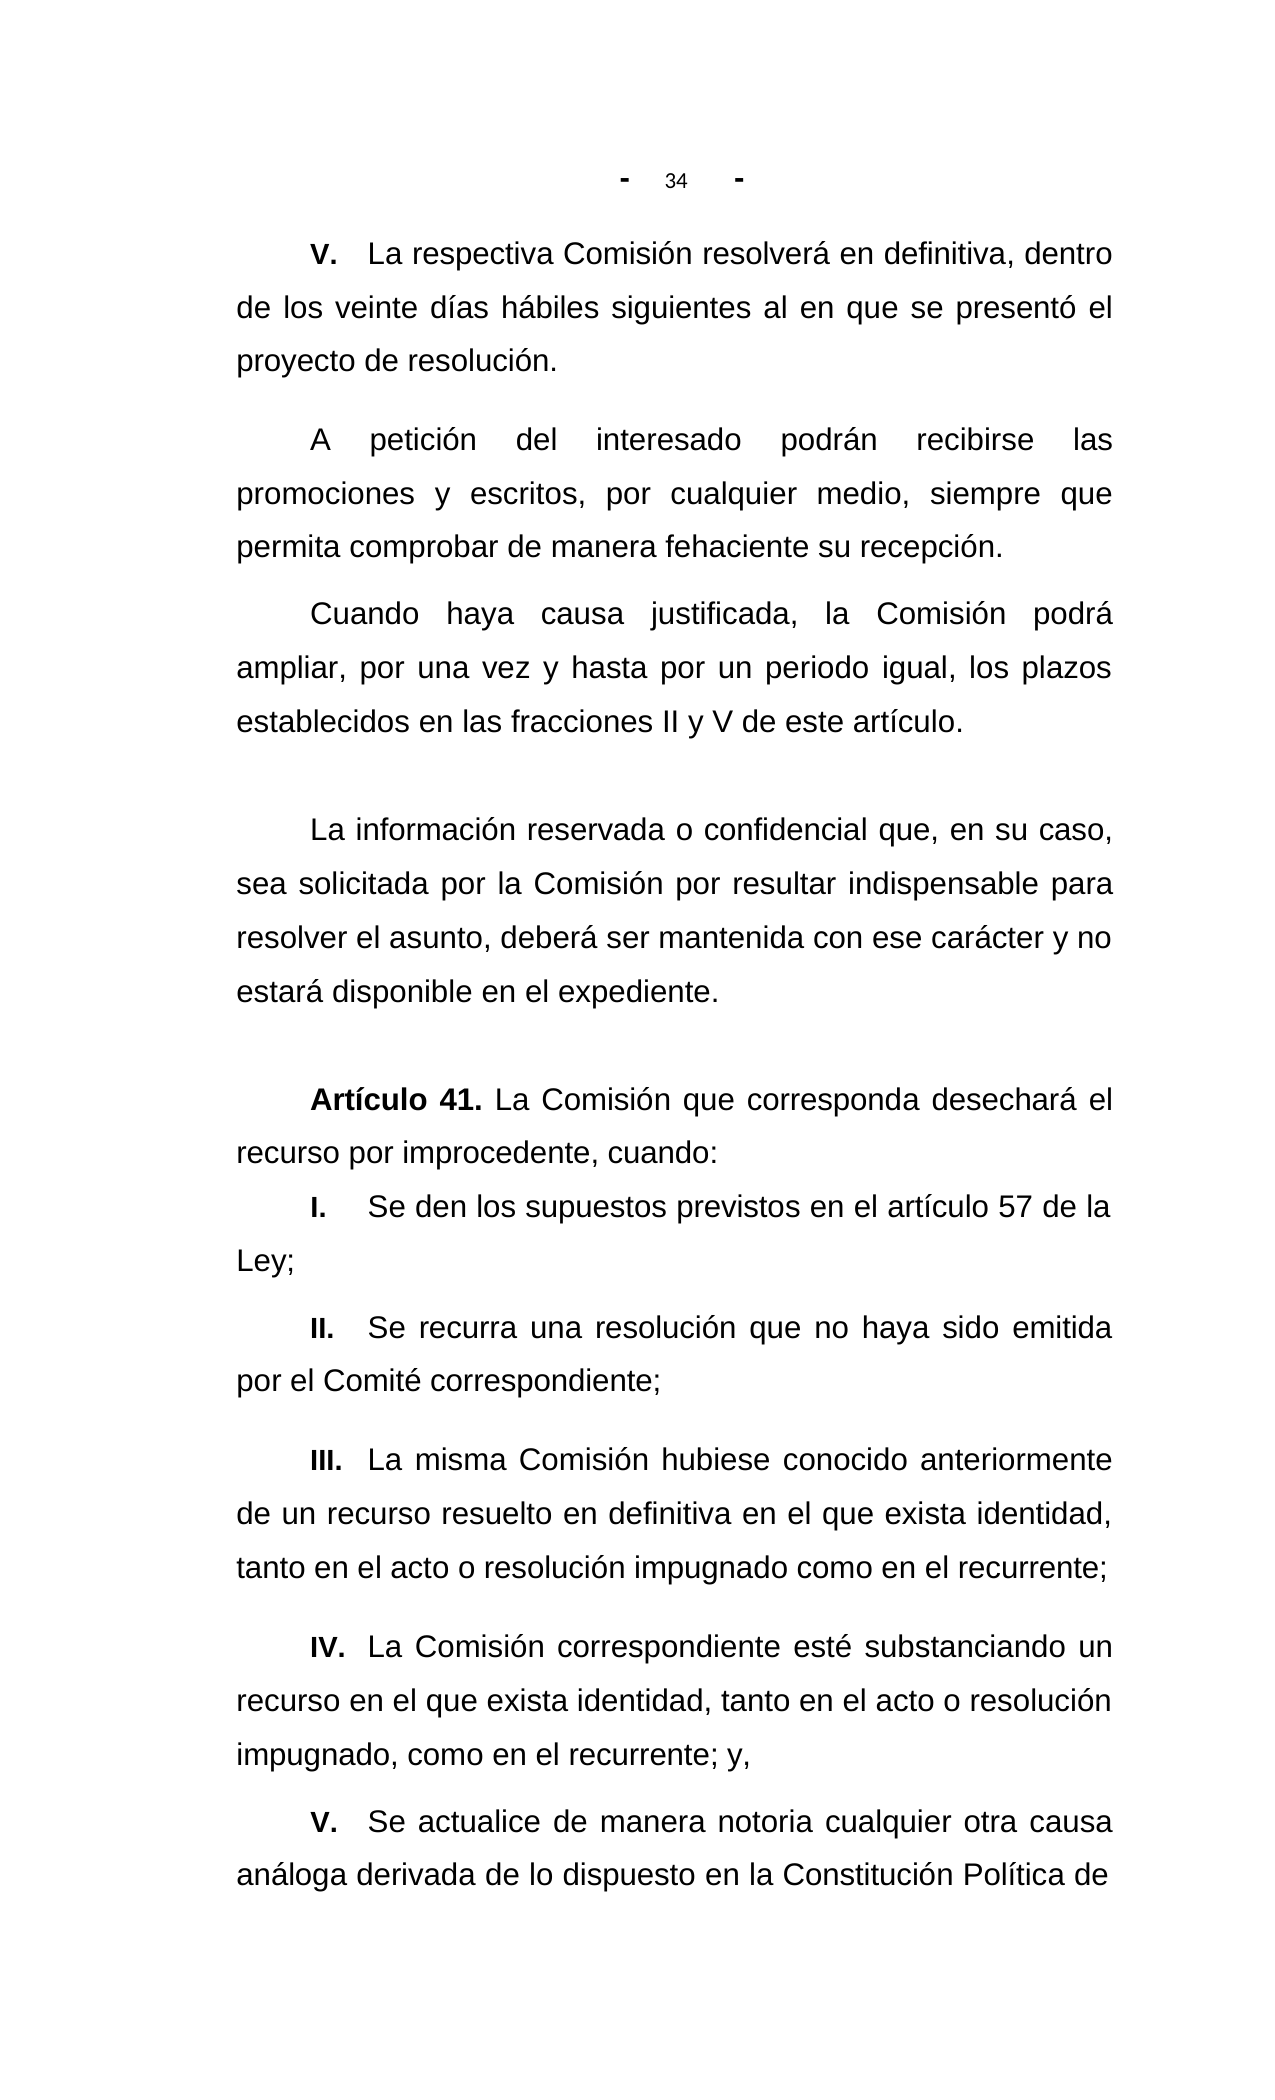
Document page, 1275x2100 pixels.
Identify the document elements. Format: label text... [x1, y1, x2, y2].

text La información reservada o confidencial que, en su caso, sea solicitada por la Comisión por resultar indispensable para resolver el asunto, deberá ser mantenida con ese carácter y no estará disponible en el expediente. [236, 811, 1113, 1008]
text Cuando haya causa justificada, la Comisión podrá ampliar, por una vez y hasta por un periodo igual, los plazos establecidos en las fracciones II y V de este artículo. [236, 595, 1113, 739]
list La misma Comisión hubiese conocido anteriormente de un recurso resuelto en definitiva en el que exista identidad, tanto en el acto o resolución impugnado como en el recurrente; [236, 1441, 1113, 1585]
list Se den los supuestos previstos en el artículo 57 de la [236, 1188, 1125, 1224]
list La Comisión correspondiente esté substanciando un recurso en el que exista identidad, tanto en el acto o resolución impugnado, como en el recurrente; y, [236, 1628, 1113, 1772]
text Artículo 41. La Comisión que corresponda desechará el recurso por improcedente, cuando: [236, 1081, 1113, 1170]
list Se actualice de manera notoria cualquier otra causa análoga derivada de lo dispuesto en la Constitución Política de [236, 1803, 1113, 1892]
text Ley; [236, 1242, 1125, 1278]
text A petición del interesado podrán recibirse las promociones y escritos, por cualquier medio, siempre que permita comprobar de manera fehaciente su recepción. [236, 421, 1113, 564]
list Se recurra una resolución que no haya sido emitida por el Comité correspondiente; [236, 1309, 1113, 1398]
list La respectiva Comisión resolverá en definitiva, dentro de los veinte días hábiles siguientes al en que se presentó el proyecto de resolución. [236, 235, 1112, 378]
